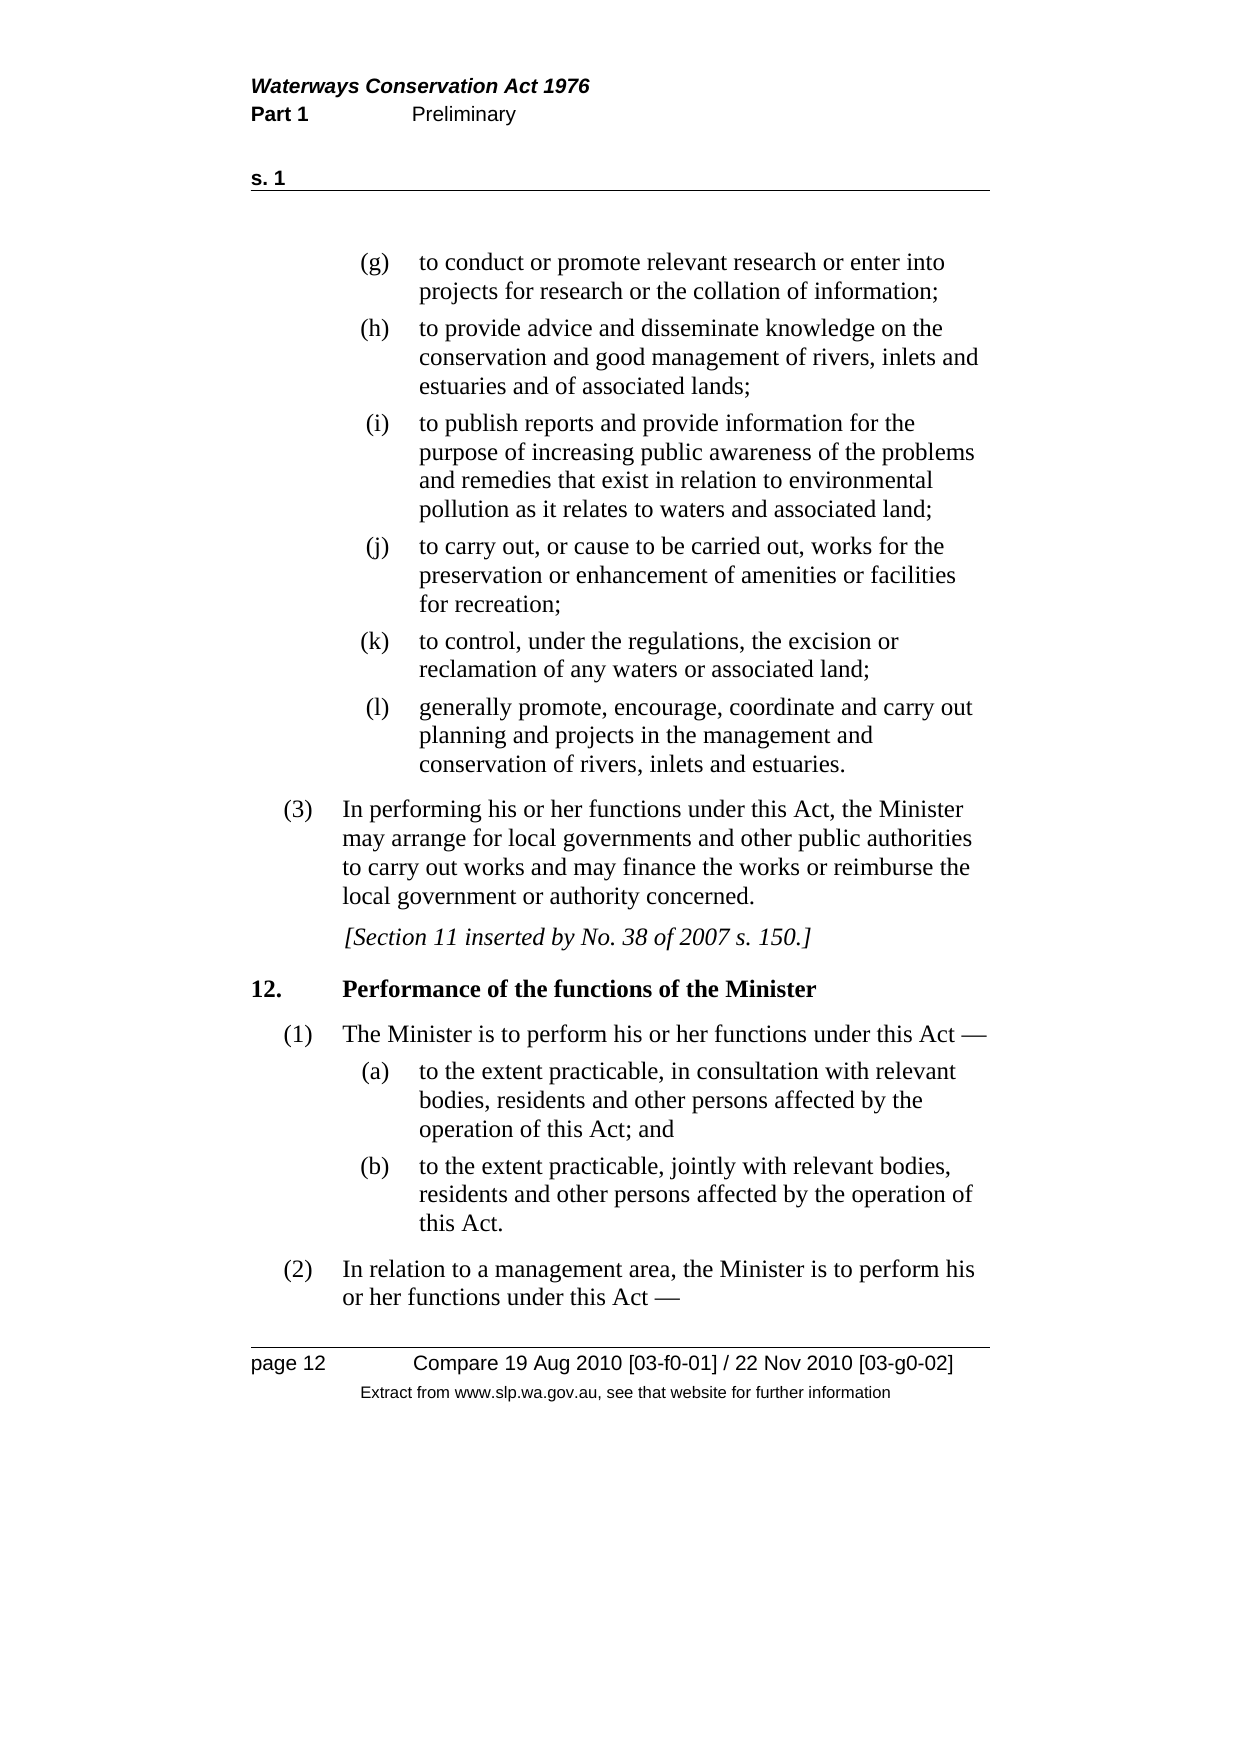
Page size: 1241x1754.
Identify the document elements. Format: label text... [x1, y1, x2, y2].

text (k) to control, under the regulations, the excision or reclamation of any waters or associated land; [251, 626, 990, 683]
text (1) The Minister is to perform his or her functions under this Act — [251, 1019, 990, 1048]
text (i) to publish reports and provide information for the purpose of increasing public awareness of the problems and remedies that exist in relation to environmental pollution as it relates to waters and associated land; [251, 408, 990, 523]
text (3) In performing his or her functions under this Act, the Minister may arrange for local governments and other public authorities to carry out works and may finance the works or reimburse the local government or authority concerned. [251, 794, 990, 909]
text (j) to carry out, or cause to be carried out, works for the preservation or enhancement of amenities or facilities for recreation; [251, 531, 990, 617]
text (2) In relation to a management area, the Minister is to perform his or her functions under this Act — [251, 1254, 990, 1311]
text (h) to provide advice and disseminate knowledge on the conservation and good management of rivers, inlets and estuaries and of associated lands; [251, 313, 990, 399]
text (l) generally promote, encourage, coordinate and carry out planning and projects in the management and conservation of rivers, inlets and estuaries. [251, 692, 990, 778]
text [Section 11 inserted by No. 38 of 2007 s. 150.] [251, 922, 990, 951]
text (g) to conduct or promote relevant research or enter into projects for research or the collation of information; [251, 247, 990, 305]
text (b) to the extent practicable, jointly with relevant bodies, residents and other persons affected by the operation of this Act. [251, 1151, 990, 1237]
subtitle 12. Performance of the functions of the Minister [251, 974, 990, 1002]
text (a) to the extent practicable, in consultation with relevant bodies, residents and other persons affected by the operation of this Act; and [251, 1056, 990, 1142]
